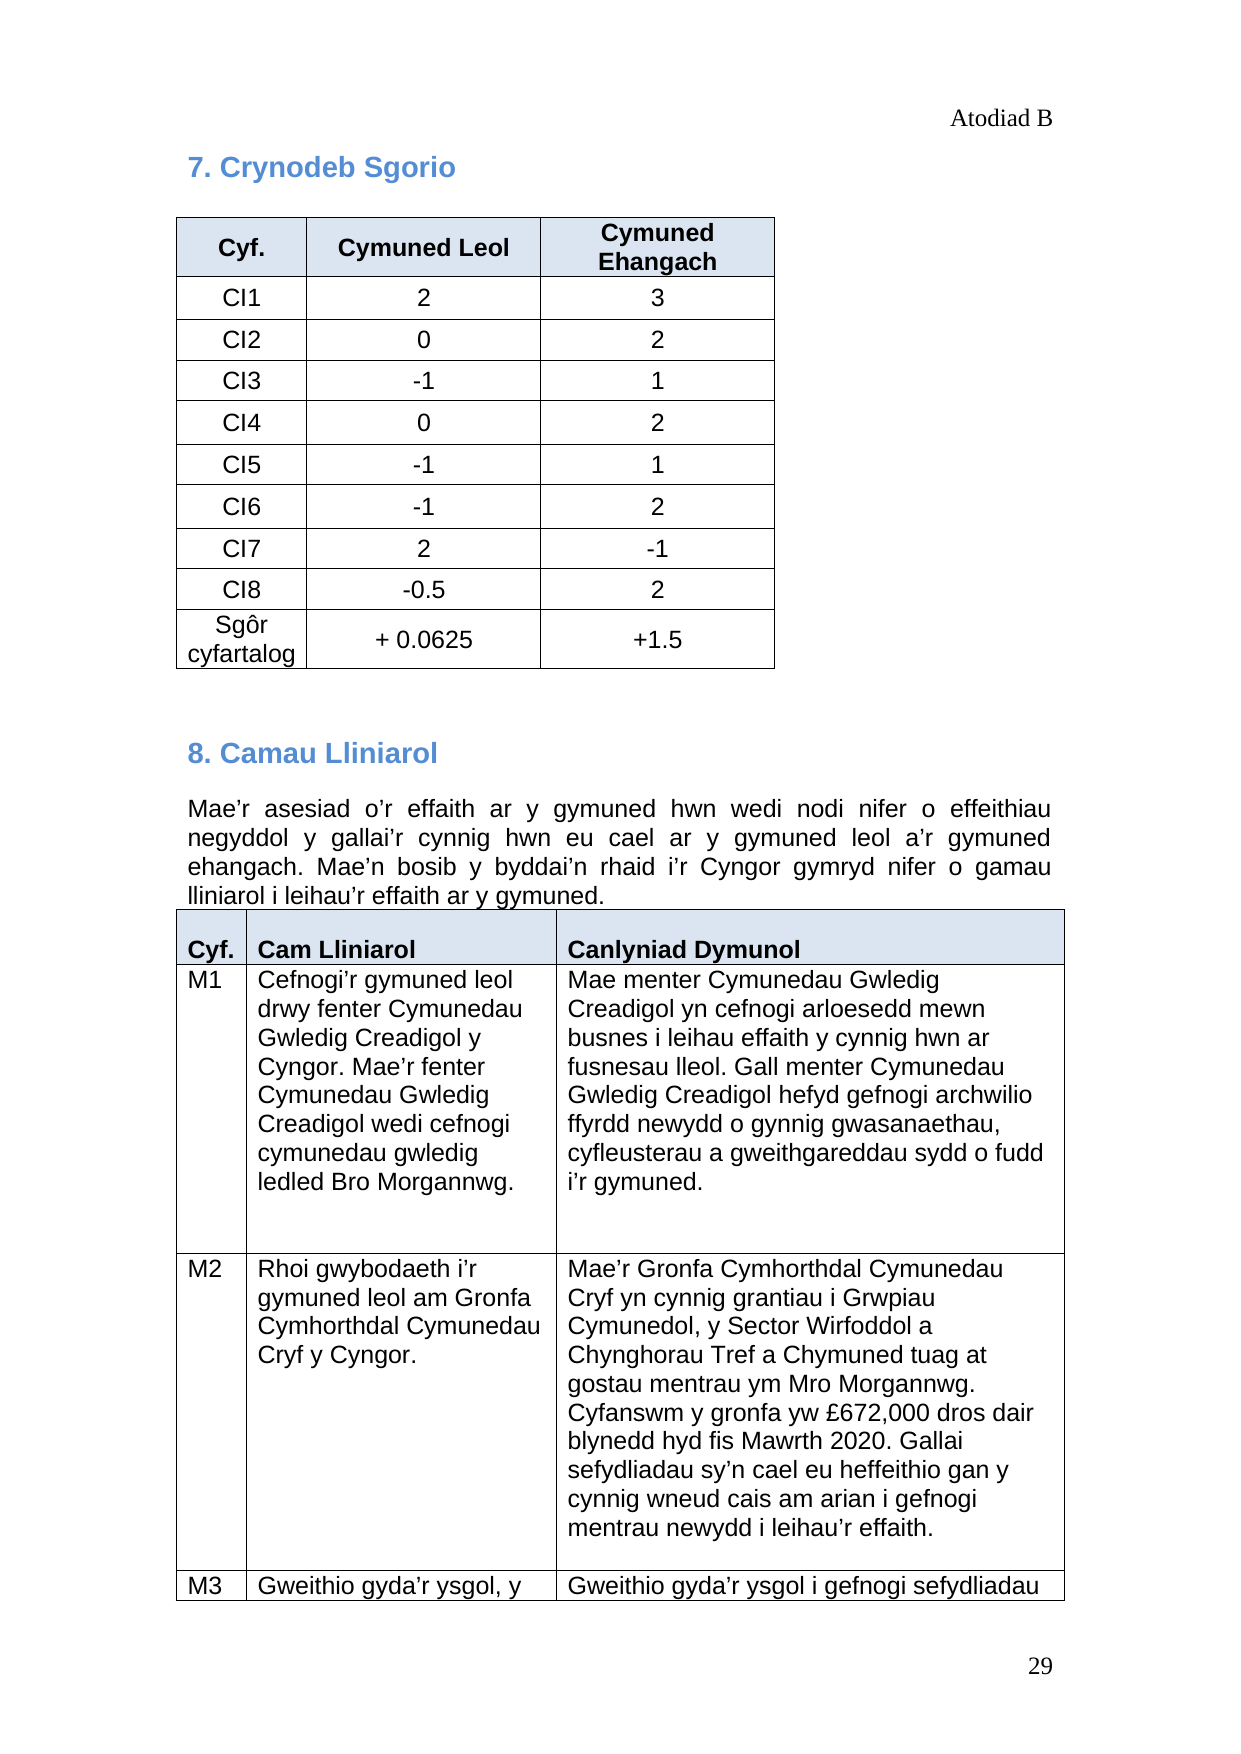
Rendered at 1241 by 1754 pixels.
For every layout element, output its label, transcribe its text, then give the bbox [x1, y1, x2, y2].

table_cell 2 [307, 529, 540, 568]
text 7. Crynodeb Sgorio [187, 150, 1053, 183]
table_cell Sgôr cyfartalog [177, 610, 306, 668]
table_header Canlyniad Dymunol [557, 910, 1064, 964]
table_cell 0 [307, 320, 540, 359]
table_header Cymuned Leol [307, 218, 540, 276]
table_cell 2 [541, 401, 774, 443]
table_cell +1.5 [541, 610, 774, 668]
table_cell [247, 1571, 556, 1600]
table_cell 2 [541, 569, 774, 609]
table_cell CI7 [177, 529, 306, 568]
table_cell Mae menter Cymunedau Gwledig Creadigol yn cefnogi arloesedd mewn busnes i leihau effaith y cynnig hwn ar fusnesau lleol. Gall menter Cymunedau Gwledig Creadigol hefyd gefnogi archwilio ffyrdd newydd o gynnig gwasanaethau, cyfleusterau a gweithgareddau sydd o fudd i’r gymuned. [557, 965, 1064, 1253]
table_cell CI1 [177, 277, 306, 319]
table_header Cam Lliniarol [247, 910, 556, 964]
table_cell -1 [307, 361, 540, 400]
table_cell -1 [307, 445, 540, 484]
table_cell 1 [541, 361, 774, 400]
table_header Cyf. [177, 910, 246, 964]
table_cell Rhoi gwybodaeth i’r gymuned leol am Gronfa Cymhorthdal Cymunedau Cryf y Cyngor. [247, 1254, 556, 1570]
table_cell 1 [541, 445, 774, 484]
table_cell CI4 [177, 401, 306, 443]
table_cell M2 [177, 1254, 246, 1570]
table_cell + 0.0625 [307, 610, 540, 668]
table_cell 2 [307, 277, 540, 319]
table_header Cyf. [177, 218, 306, 276]
table_cell 3 [541, 277, 774, 319]
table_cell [557, 1571, 1064, 1600]
table_cell CI5 [177, 445, 306, 484]
text Mae’r asesiad o’r effaith ar y gymuned hwn wedi nodi nifer o effeithiau negyddol y gallai’r cynnig hwn eu cael ar y gymuned leol a’r gymuned ehangach. Mae’n bosib y byddai’n rhaid i’r Cyngor gymryd nifer o gamau lliniarol i leihau’r effaith ar y gymuned. [187, 794, 1053, 909]
table_cell Cefnogi’r gymuned leol drwy fenter Cymunedau Gwledig Creadigol y Cyngor. Mae’r fenter Cymunedau Gwledig Creadigol wedi cefnogi cymunedau gwledig ledled Bro Morgannwg. [247, 965, 556, 1253]
table_cell -0.5 [307, 569, 540, 609]
table_cell CI8 [177, 569, 306, 609]
table_header Cymuned Ehangach [541, 218, 774, 276]
table_cell 2 [541, 485, 774, 527]
table_cell 0 [307, 401, 540, 443]
table_cell CI6 [177, 485, 306, 527]
table_cell Mae’r Gronfa Cymhorthdal Cymunedau Cryf yn cynnig grantiau i Grwpiau Cymunedol, y Sector Wirfoddol a Chynghorau Tref a Chymuned tuag at gostau mentrau ym Mro Morgannwg. Cyfanswm y gronfa yw £672,000 dros dair blynedd hyd fis Mawrth 2020. Gallai sefydliadau sy’n cael eu heffeithio gan y cynnig wneud cais am arian i gefnogi mentrau newydd i leihau’r effaith. [557, 1254, 1064, 1570]
text 8. Camau Lliniarol [187, 736, 1053, 769]
table_cell M1 [177, 965, 246, 1253]
table_cell 2 [541, 320, 774, 359]
table_cell M3 [177, 1571, 246, 1600]
table_cell -1 [307, 485, 540, 527]
table_cell CI2 [177, 320, 306, 359]
table_cell CI3 [177, 361, 306, 400]
table_cell -1 [541, 529, 774, 568]
